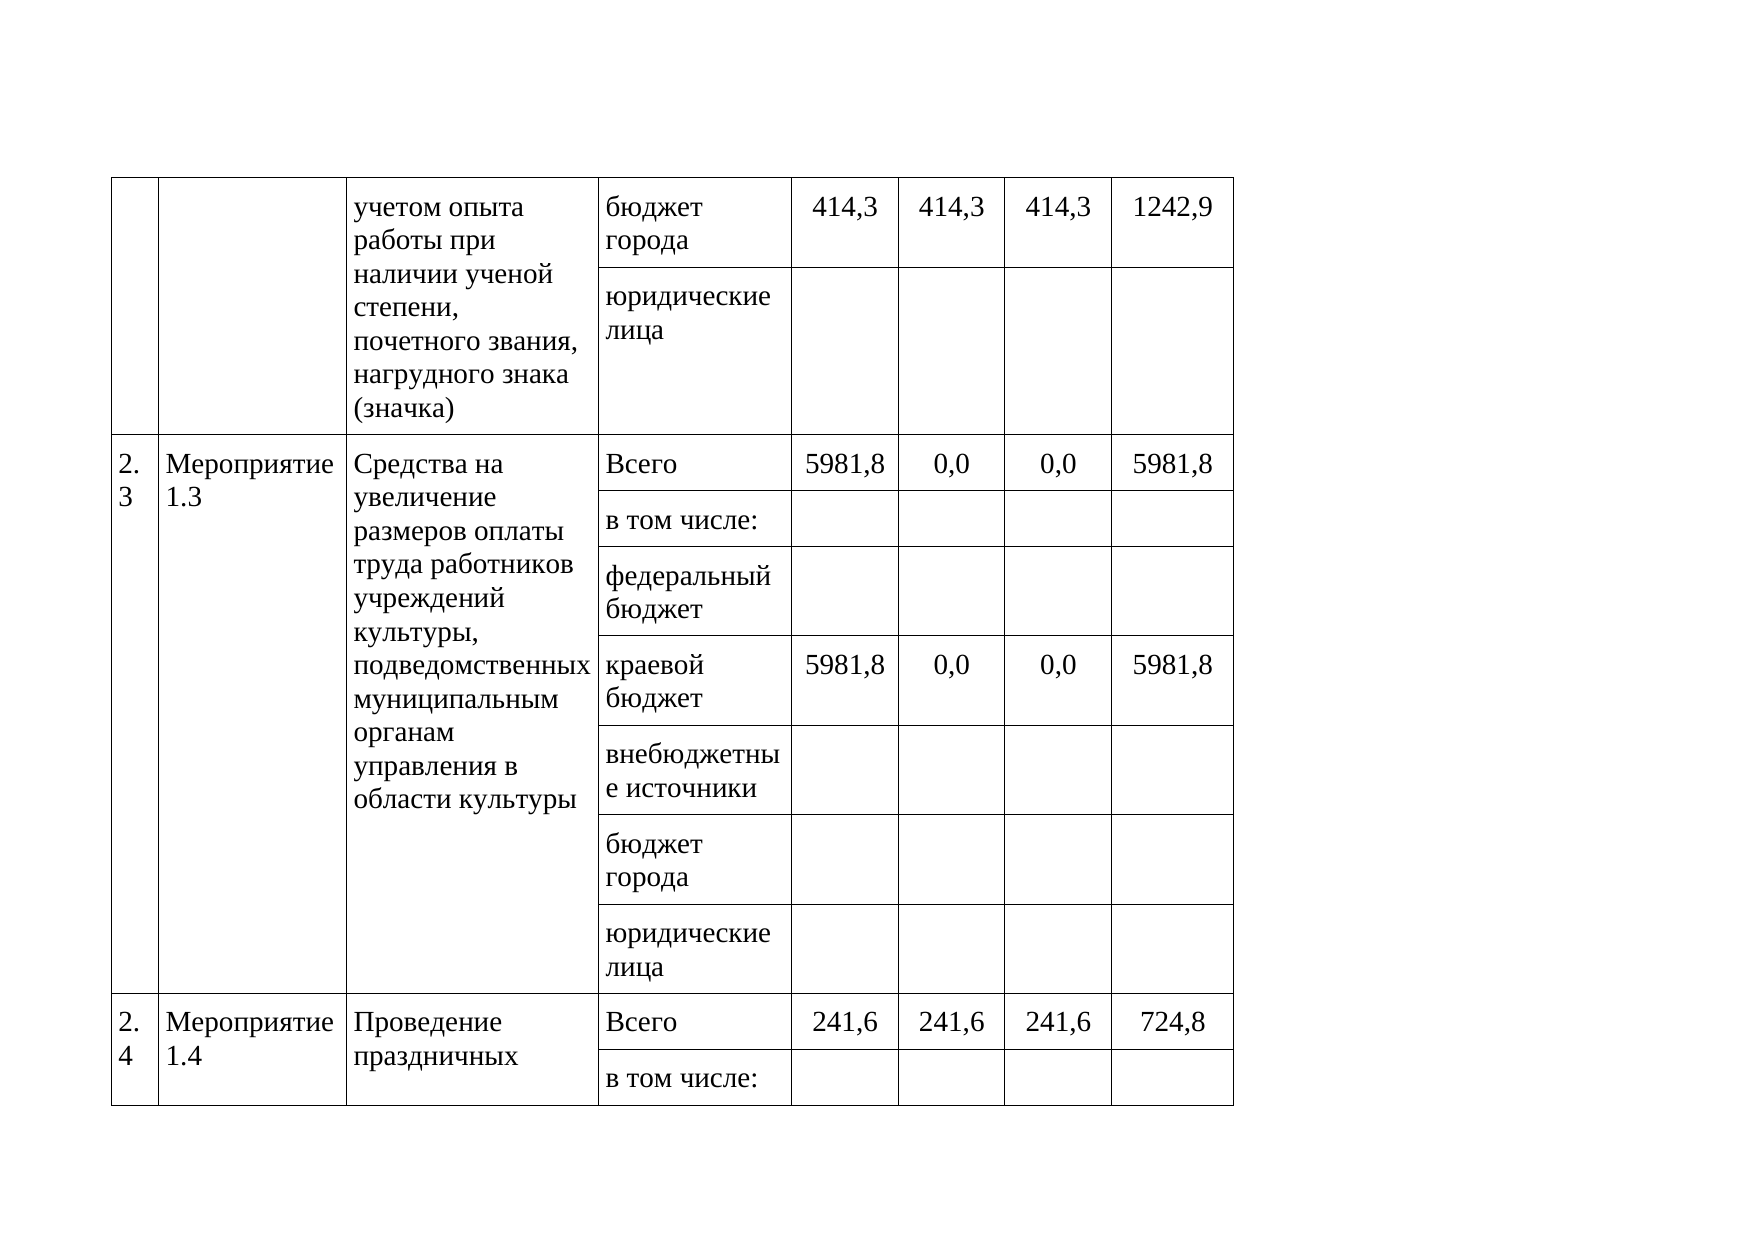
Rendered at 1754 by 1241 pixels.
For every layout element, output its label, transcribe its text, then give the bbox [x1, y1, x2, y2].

table_cell [1005, 1050, 1111, 1104]
table_cell [899, 726, 1004, 814]
table_cell [792, 491, 898, 546]
table_cell Проведение праздничных мероприятий, общегородских культурных событий и проектов [347, 994, 598, 1104]
table_cell [792, 268, 898, 434]
table_cell [899, 491, 1004, 546]
table_cell 5981,8 [1112, 636, 1233, 725]
table_cell в том числе: [599, 1050, 791, 1104]
table_cell 724,8 [1112, 994, 1233, 1049]
table_cell [1112, 491, 1233, 546]
table_cell Всего [599, 435, 791, 490]
table_cell бюджет города [599, 815, 791, 903]
table_cell [899, 1050, 1004, 1104]
table_cell юридические лица [599, 268, 791, 434]
table_cell [792, 726, 898, 814]
table_cell [899, 268, 1004, 434]
table_cell [1112, 815, 1233, 903]
table_cell [1005, 726, 1111, 814]
table_cell [1005, 491, 1111, 546]
table_cell [792, 905, 898, 993]
table_cell [1005, 547, 1111, 635]
table_cell бюджет города [599, 178, 791, 267]
table_cell [1112, 726, 1233, 814]
table_cell Мероприятие 1.3 [159, 435, 346, 993]
table_cell [899, 815, 1004, 903]
table_cell 1242,9 [1112, 178, 1233, 267]
table_cell 0,0 [1005, 636, 1111, 725]
table_cell [1005, 905, 1111, 993]
table_cell Средства на увеличение размеров оплаты труда работников учреждений культуры, подведомственных муниципальным органам управления в области культуры [347, 435, 598, 993]
table_cell 0,0 [899, 435, 1004, 490]
table_cell [1112, 1050, 1233, 1104]
table_cell 241,6 [1005, 994, 1111, 1049]
table_cell 241,6 [899, 994, 1004, 1049]
table_cell [792, 547, 898, 635]
table_cell внебюджетные источники [599, 726, 791, 814]
table_cell [1005, 815, 1111, 903]
table_cell 0,0 [899, 636, 1004, 725]
table_cell 5981,8 [792, 636, 898, 725]
table_cell [792, 815, 898, 903]
table_cell 5981,8 [792, 435, 898, 490]
table_cell 0,0 [1005, 435, 1111, 490]
table_cell [1005, 268, 1111, 434]
table_cell в том числе: [599, 491, 791, 546]
table_cell Всего [599, 994, 791, 1049]
table_cell 414,3 [1005, 178, 1111, 267]
table_cell 2.3 [112, 435, 158, 993]
table_cell [1112, 268, 1233, 434]
table_cell Мероприятие 1.4 [159, 994, 346, 1104]
table_cell юридические лица [599, 905, 791, 993]
table_cell [899, 905, 1004, 993]
table_cell краевой бюджет [599, 636, 791, 725]
table_cell [1112, 905, 1233, 993]
table_cell 5981,8 [1112, 435, 1233, 490]
table_cell 414,3 [899, 178, 1004, 267]
table_cell федеральный бюджет [599, 547, 791, 635]
table_cell 241,6 [792, 994, 898, 1049]
table_cell 2.4 [112, 994, 158, 1104]
table_cell 414,3 [792, 178, 898, 267]
table_cell [899, 547, 1004, 635]
table_cell [1112, 547, 1233, 635]
table_cell [792, 1050, 898, 1104]
